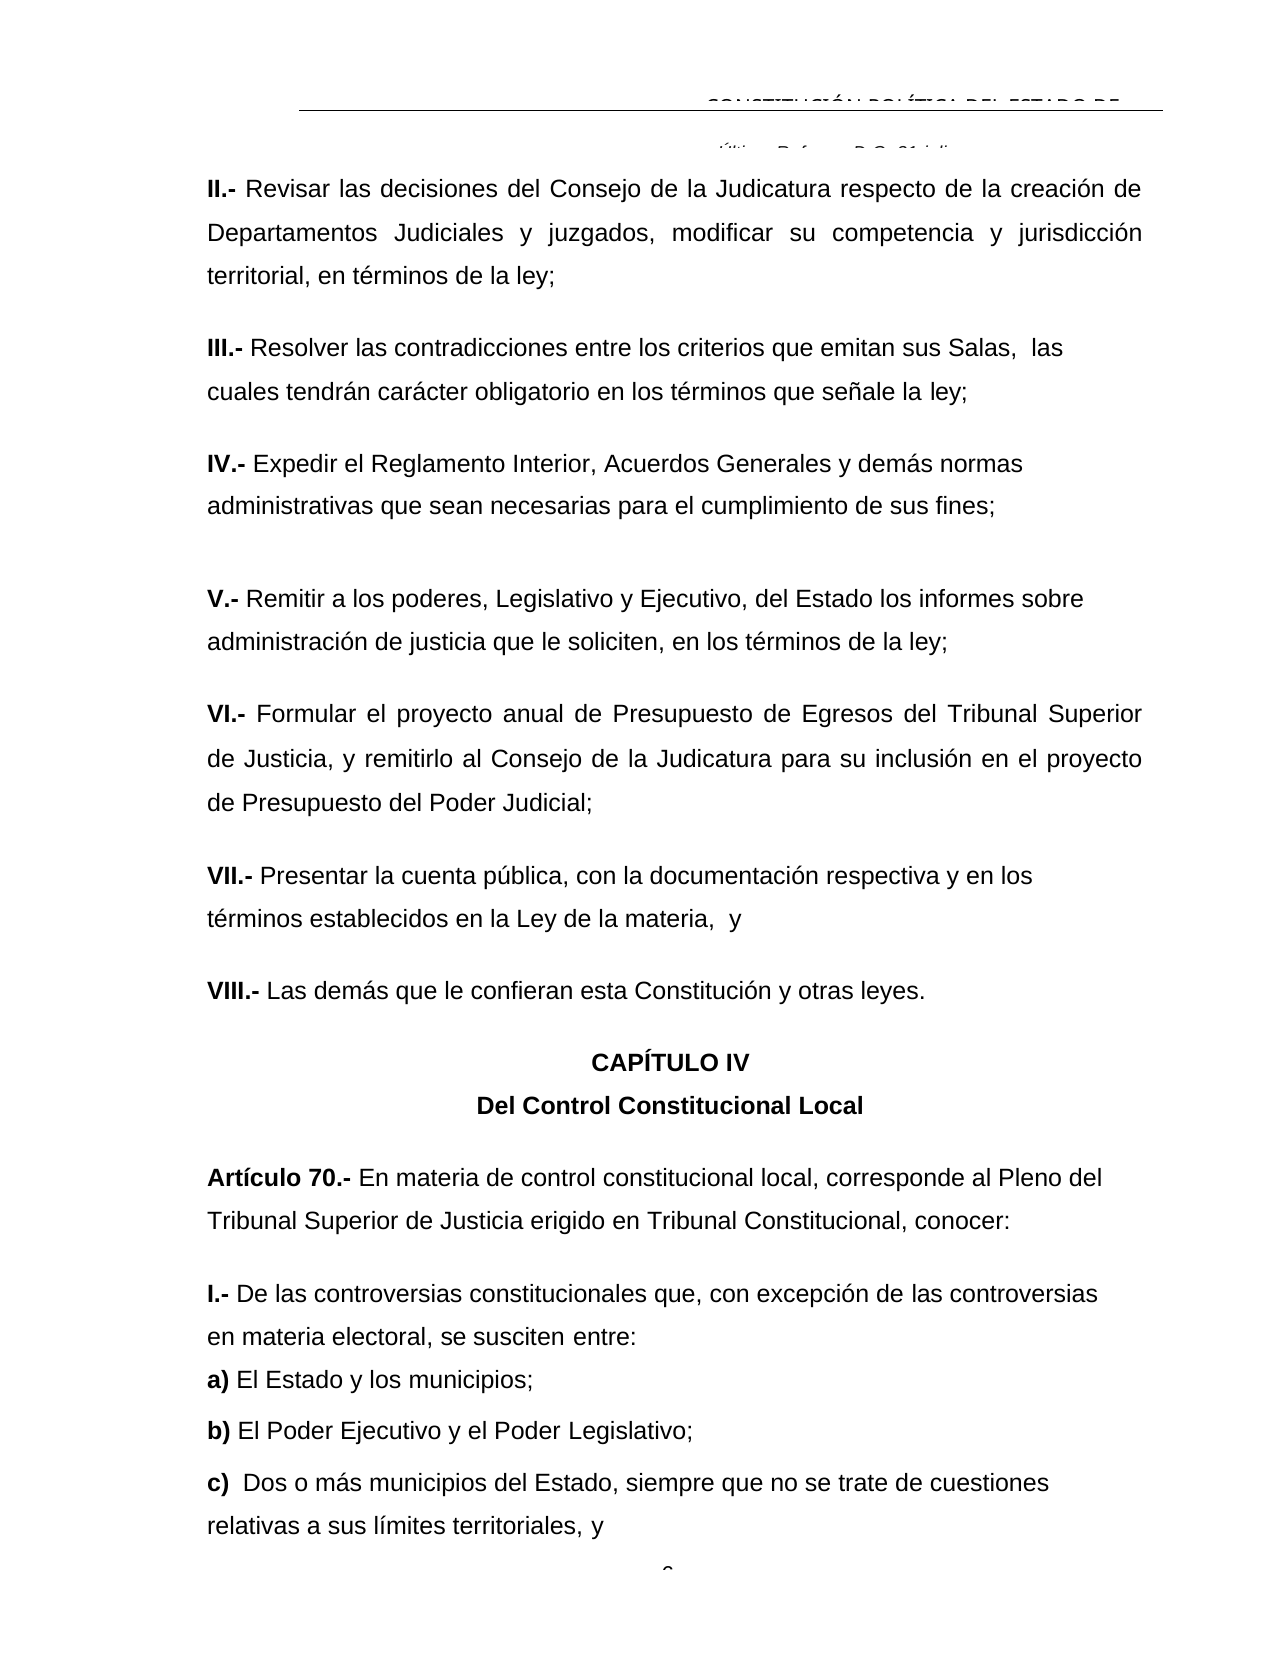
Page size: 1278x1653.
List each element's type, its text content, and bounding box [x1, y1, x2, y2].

list El Estado y los municipios; [207, 1365, 1200, 1394]
text VI.- Formular el proyecto anual de Presupuesto de Egresos del Tribunal Superior de Justicia, y remitirlo al Consejo de la Judicatura para su inclusión en el proyecto de Presupuesto del Poder Judicial; [207, 699, 1144, 817]
list El Poder Ejecutivo y el Poder Legislativo; [207, 1416, 1200, 1445]
text I.- De las controversias constitucionales que, con excepción de las controversias en materia electoral, se susciten entre: [207, 1279, 1104, 1351]
text V.- Remitir a los poderes, Legislativo y Ejecutivo, del Estado los informes sobre administración de justicia que le soliciten, en los términos de la ley; [207, 584, 1200, 656]
text Del Control Constitucional Local [476, 1091, 1200, 1120]
text III.- Resolver las contradicciones entre los criterios que emitan sus Salas, las cuales tendrán carácter obligatorio en los términos que señale la ley; [207, 333, 1129, 405]
text II.- Revisar las decisiones del Consejo de la Judicatura respecto de la creación de Departamentos Judiciales y juzgados, modificar su competencia y jurisdicción territorial, en términos de la ley; [207, 174, 1143, 289]
list Dos o más municipios del Estado, siempre que no se trate de cuestiones relativas a sus límites territoriales, y [207, 1468, 1129, 1539]
text IV.- Expedir el Reglamento Interior, Acuerdos Generales y demás normas administrativas que sean necesarias para el cumplimiento de sus fines; [207, 449, 1129, 520]
subtitle CAPÍTULO IV [208, 1048, 1132, 1077]
text VII.- Presentar la cuenta pública, con la documentación respectiva y en los términos establecidos en la Ley de la materia, y [207, 861, 1129, 933]
text Artículo 70.- En materia de control constitucional local, corresponde al Pleno del Tribunal Superior de Justicia erigido en Tribunal Constitucional, conocer: [207, 1163, 1129, 1235]
text VIII.- Las demás que le confieran esta Constitución y otras leyes. [207, 976, 1200, 1005]
